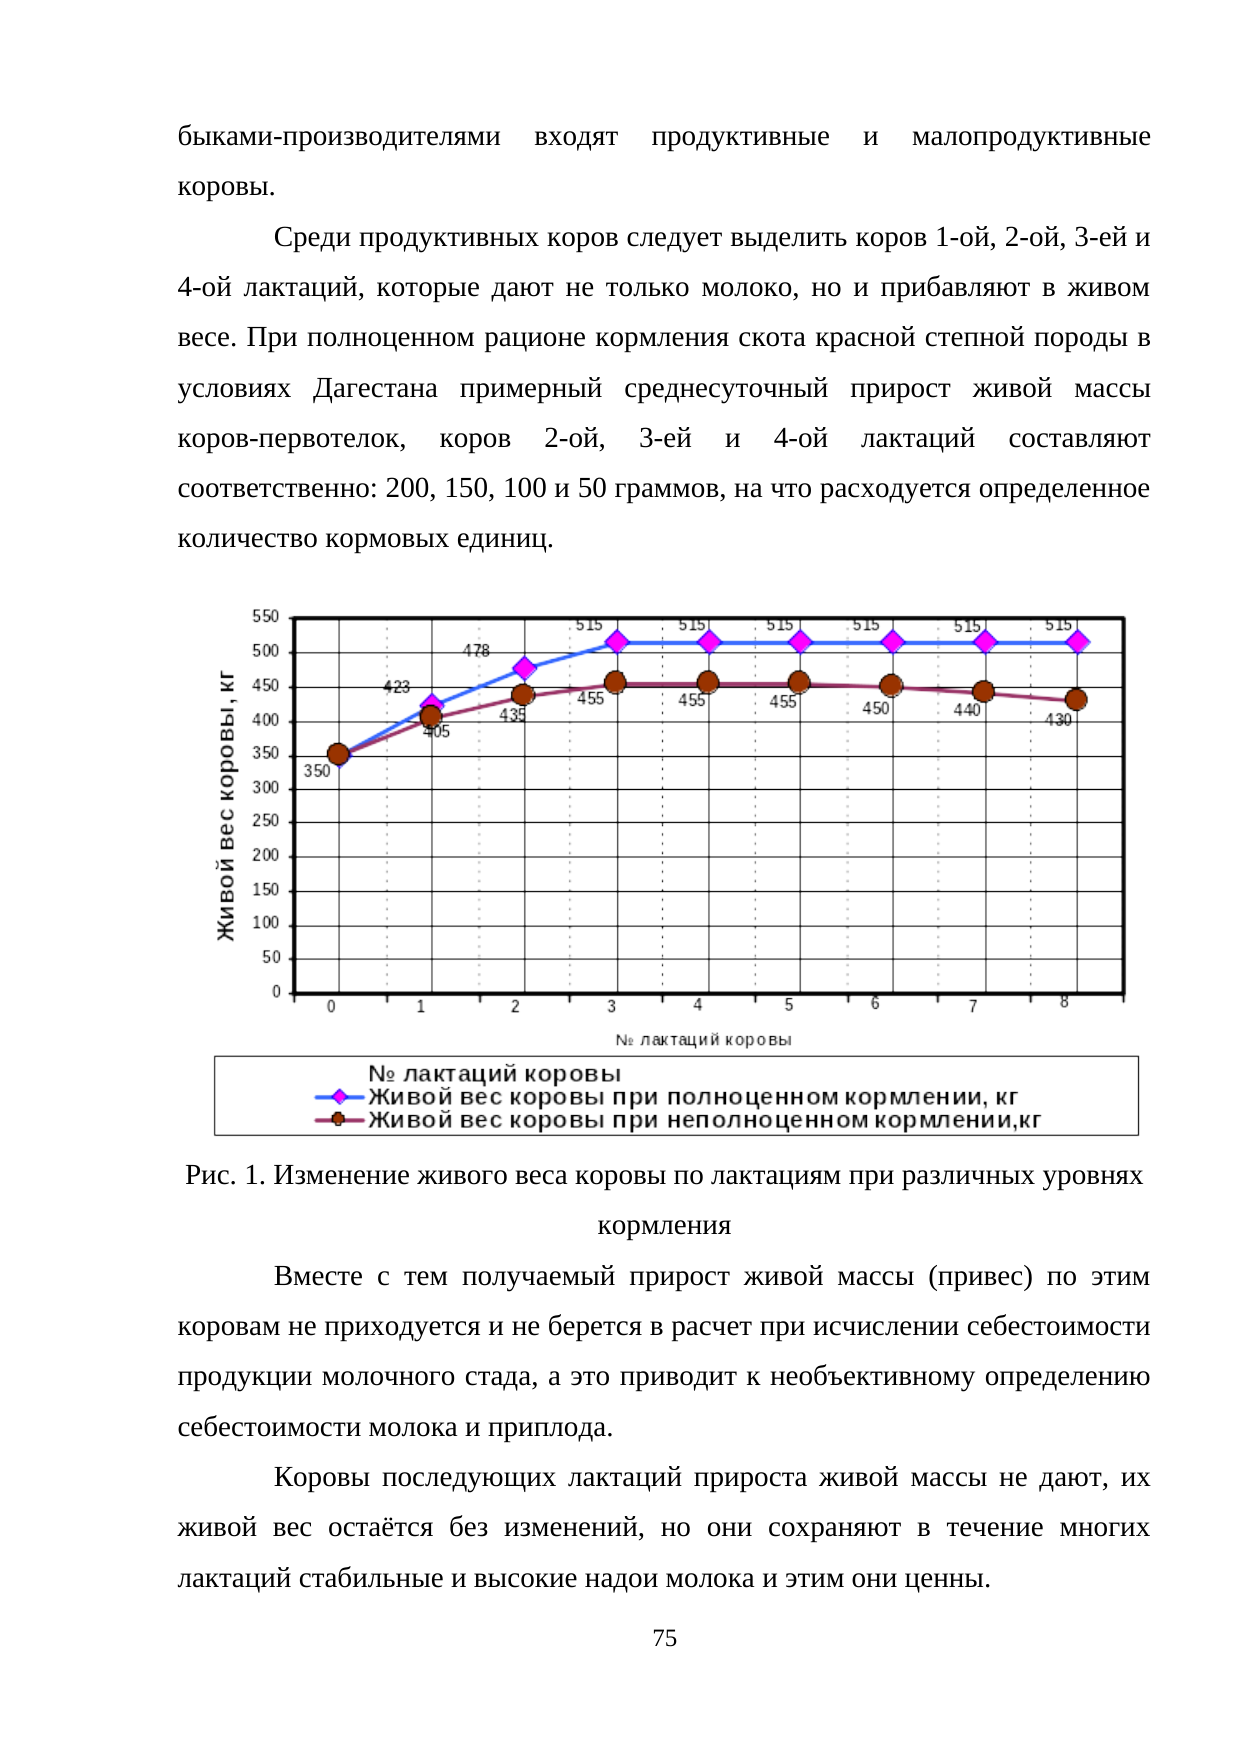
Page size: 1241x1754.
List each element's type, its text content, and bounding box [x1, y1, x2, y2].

text Коровы последующих лактаций прироста живой массы не дают, их живой вес остаётся без изменений, но они сохраняют в течение многих лактаций стабильные и высокие надои молока и этим они ценны. [177, 1459, 1152, 1593]
text Вместе с тем получаемый прирост живой массы (привес) по этим коровам не приходуется и не берется в расчет при исчислении себестоимости продукции молочного стада, а это приводит к необъективному определению себестоимости молока и приплода. [177, 1258, 1152, 1442]
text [177, 118, 1152, 202]
text Среди продуктивных коров следует выделить коров 1-ой, 2-ой, 3-ей и 4-ой лактаций, которые дают не только молоко, но и прибавляют в живом весе. При полноценном рационе кормления скота красной степной породы в условиях Дагестана примерный среднесуточный прирост живой массы коров-первотелок, коров 2-ой, 3-ей и 4-ой лактаций составляют соответственно: 200, 150, 100 и 50 граммов, на что расходуется определенное количество кормовых единиц. [177, 219, 1152, 554]
text Рис. 1. Изменение живого веса коровы по лактациям при различных уровнях кормления [177, 1157, 1152, 1241]
